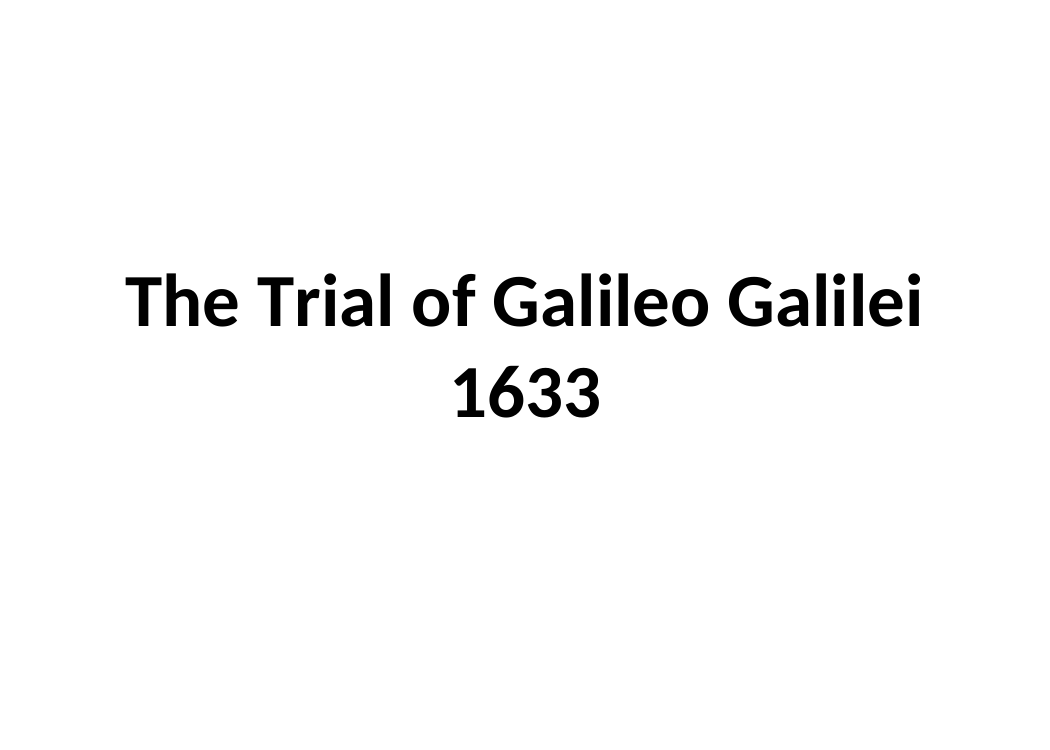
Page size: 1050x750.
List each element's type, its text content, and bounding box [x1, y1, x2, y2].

text The Trial of Galileo Galilei 1633 [75, 253, 975, 436]
